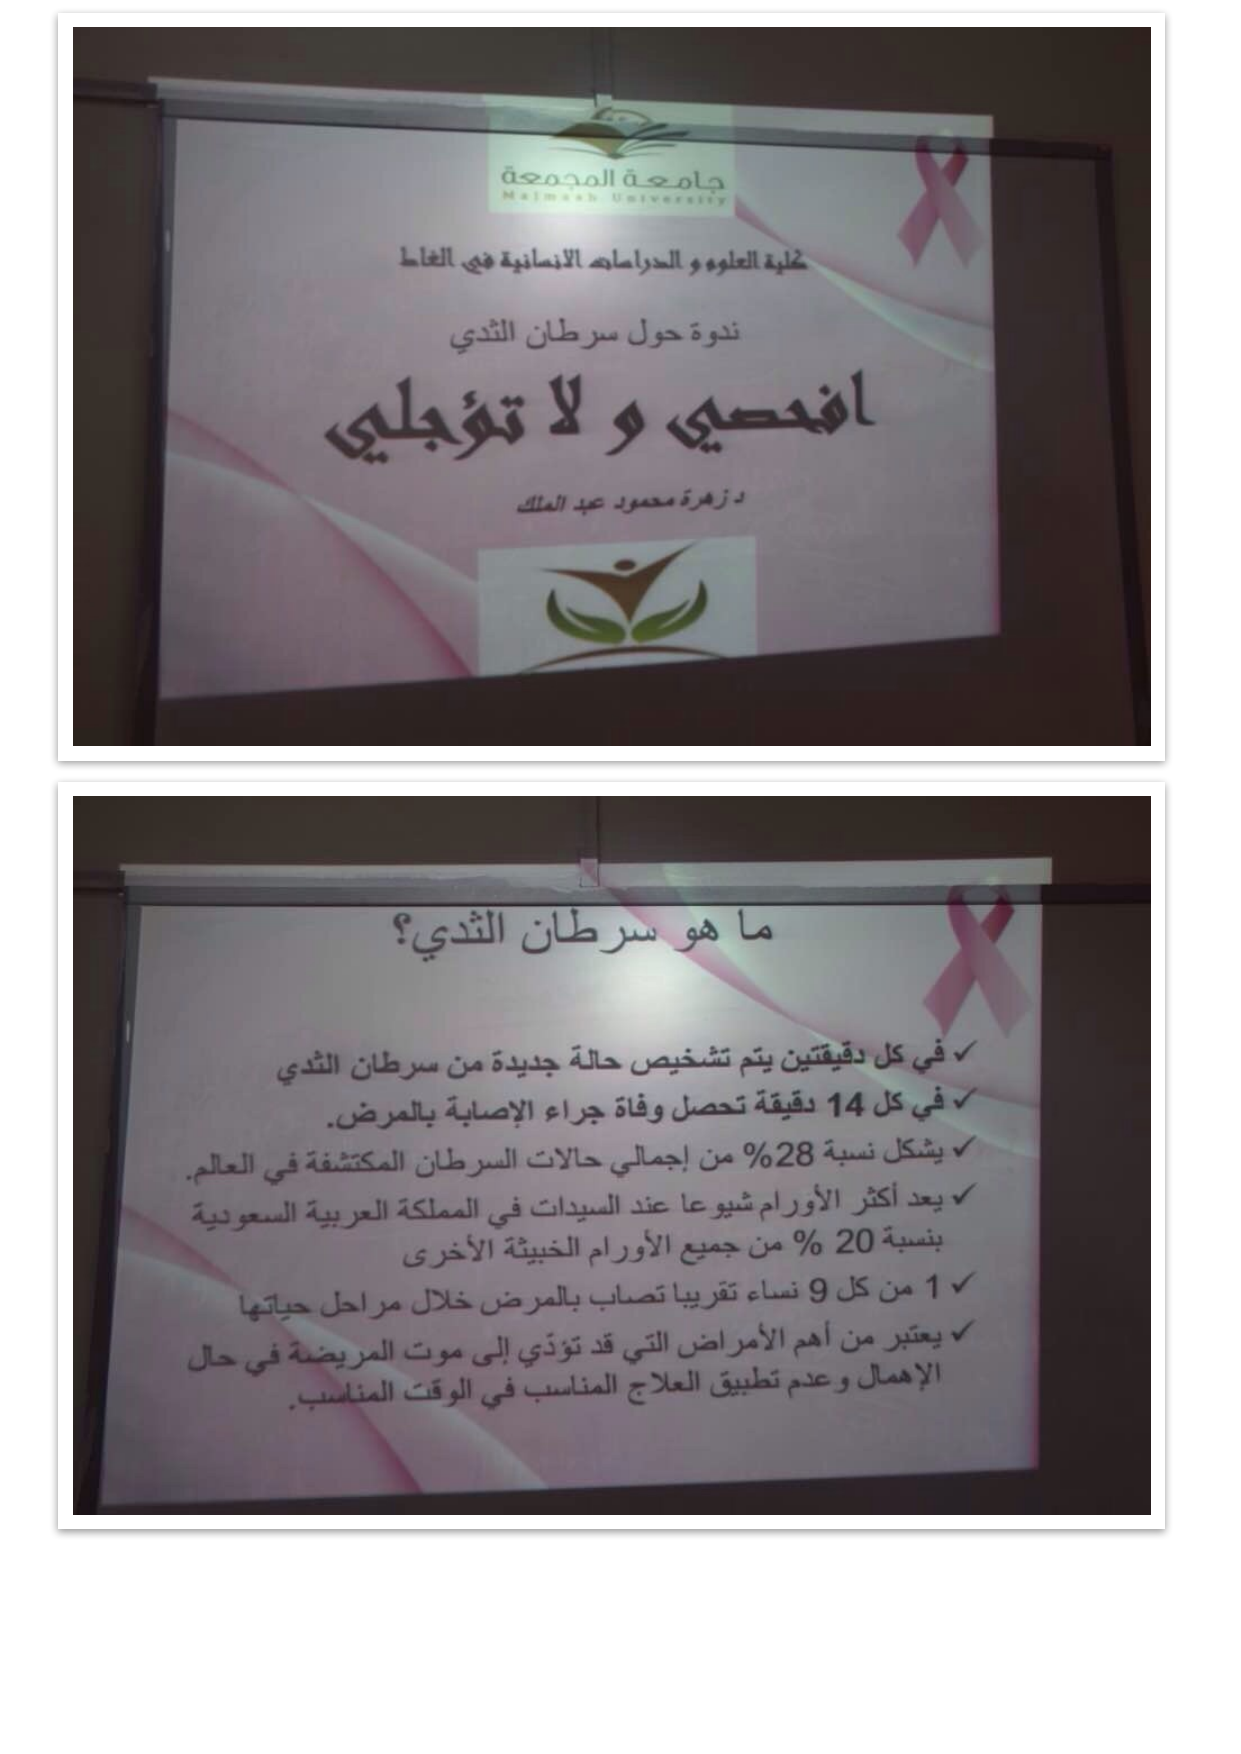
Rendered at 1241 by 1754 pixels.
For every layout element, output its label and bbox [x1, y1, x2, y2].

picture [73, 27, 1151, 746]
picture [73, 796, 1151, 1515]
